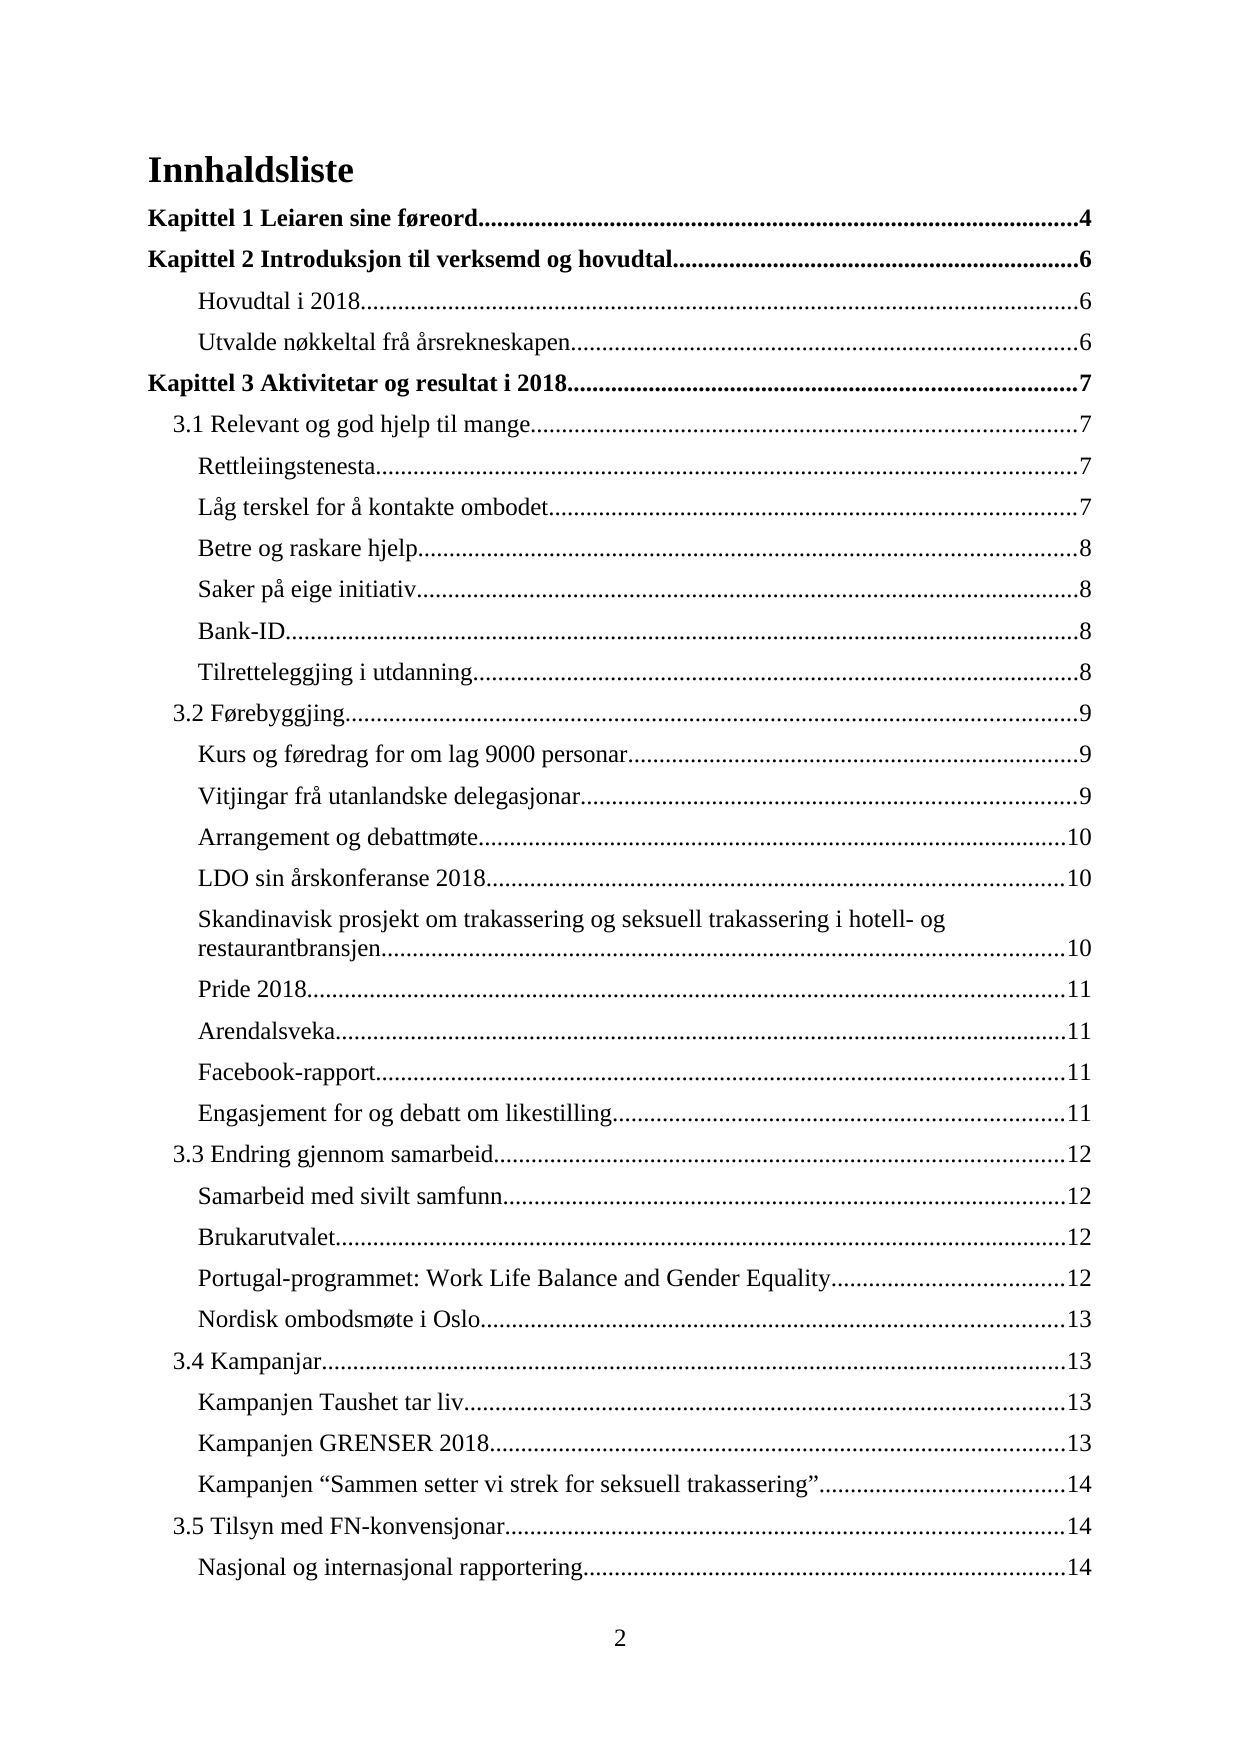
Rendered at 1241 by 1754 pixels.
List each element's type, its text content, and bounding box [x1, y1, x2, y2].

text Innhaldsliste [148, 148, 1093, 191]
